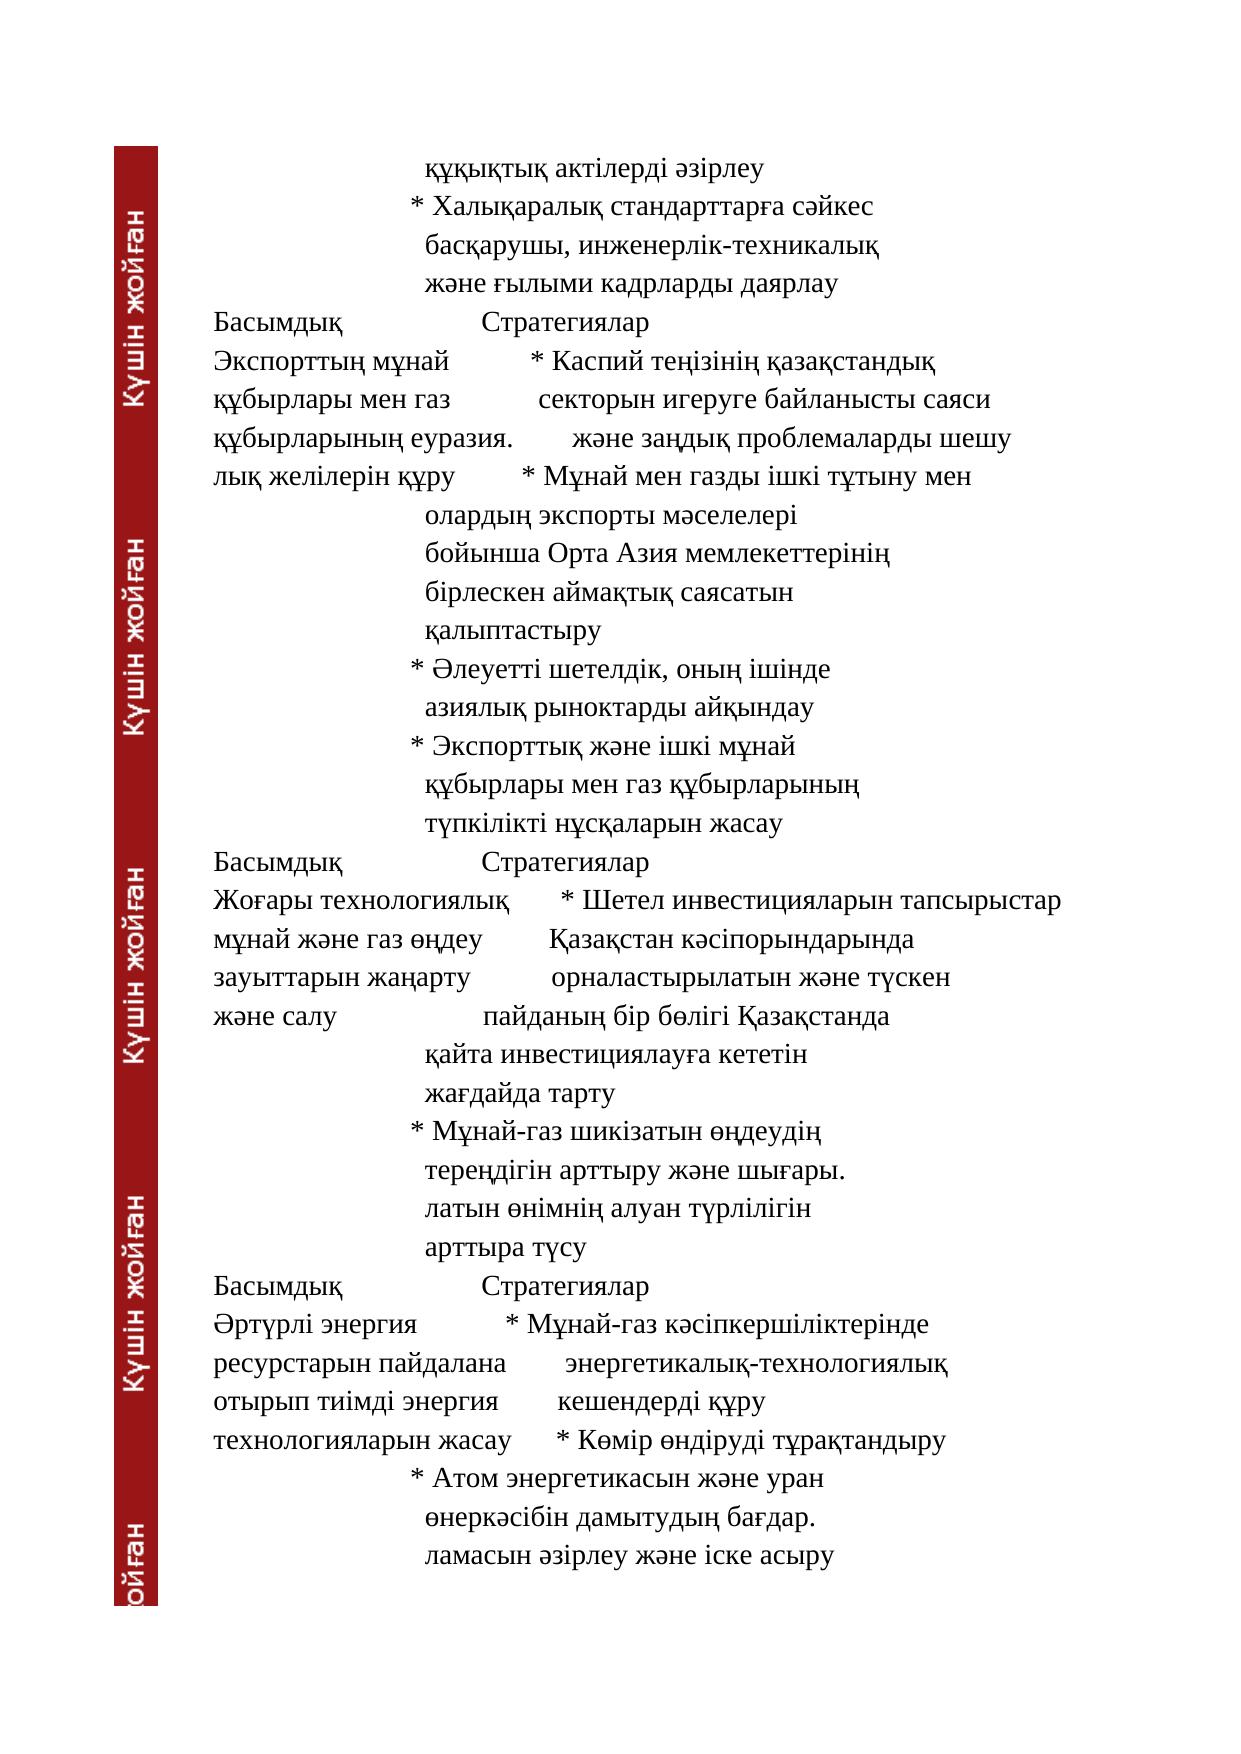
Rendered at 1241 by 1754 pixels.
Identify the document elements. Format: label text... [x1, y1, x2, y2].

picture [114, 1455, 158, 1460]
picture [114, 607, 158, 612]
text Экспорттың мұнай * Каспий теңiзiнiң қазақстандық [112, 343, 1128, 376]
picture [114, 1263, 158, 1268]
text бойынша Орта Азия мемлекеттерiнiң [112, 535, 1128, 569]
picture [114, 954, 158, 959]
text құқықтық актiлердi әзiрлеу [112, 150, 1128, 183]
text Басымдық Стратегиялар [112, 1268, 1128, 1301]
picture [114, 839, 158, 844]
text * Мұнай-газ шикiзатын өңдеудiң [112, 1113, 1128, 1147]
picture [114, 1340, 158, 1345]
picture [114, 1147, 158, 1152]
picture [114, 222, 158, 227]
text олардың экспорты мәселелерi [112, 497, 1128, 530]
picture [114, 993, 158, 998]
text тереңдiгiн арттыру және шығары. [112, 1152, 1128, 1186]
text түпкiлiктi нұсқаларын жасау [112, 805, 1128, 839]
picture [114, 1186, 158, 1191]
picture [114, 415, 158, 420]
picture [114, 146, 158, 150]
text лық желiлерiн құру * Мұнай мен газды iшкi тұтыну мен [112, 458, 1128, 492]
text Басымдық Стратегиялар [112, 304, 1128, 338]
picture [114, 762, 158, 767]
picture [114, 492, 158, 497]
picture [114, 800, 158, 805]
picture [114, 569, 158, 574]
text зауыттарын жаңарту орналастырылатын және түскен [112, 959, 1128, 993]
text басқарушы, инженерлiк-техникалық [112, 227, 1128, 261]
text * Экспорттық және iшкi мұнай [112, 728, 1128, 762]
picture [114, 877, 158, 882]
picture [114, 1494, 158, 1499]
picture [114, 684, 158, 689]
text отырып тиiмдi энергия кешендердi құру [112, 1383, 1128, 1417]
picture [114, 376, 158, 381]
picture [114, 646, 158, 651]
text қалыптастыру [112, 612, 1128, 646]
text құбырлары мен газ секторын игеруге байланысты саяси [112, 381, 1128, 415]
text латын өнiмнiң алуан түрлiлiгiн [112, 1191, 1128, 1224]
text қайта инвестициялауға кететiн [112, 1036, 1128, 1070]
picture [114, 1301, 158, 1306]
text мұнай және газ өңдеу Қазақстан кәсiпорындарында [112, 921, 1128, 954]
text * Халықаралық стандарттарға сәйкес [112, 188, 1128, 222]
picture [114, 1070, 158, 1075]
picture [114, 1031, 158, 1036]
picture [114, 1224, 158, 1229]
text Басымдық Стратегиялар [112, 844, 1128, 877]
text арттыра түсу [112, 1229, 1128, 1263]
text жағдайда тарту [112, 1075, 1128, 1108]
picture [114, 1571, 158, 1606]
text азиялық рыноктарды айқындау [112, 689, 1128, 723]
picture [114, 1108, 158, 1113]
picture [114, 1378, 158, 1383]
picture [114, 723, 158, 728]
picture [114, 338, 158, 343]
picture [114, 530, 158, 535]
text Әртүрлi энергия * Мұнай-газ кәсiпкершiлiктерiнде [112, 1306, 1128, 1340]
text ресурстарын пайдалана энергетикалық-технологиялық [112, 1345, 1128, 1378]
text бiрлескен аймақтық саясатын [112, 574, 1128, 607]
text және салу пайданың бiр бөлiгi Қазақстанда [112, 998, 1128, 1031]
text * Әлеуеттi шетелдiк, оның iшiнде [112, 651, 1128, 684]
text құбырларының еуразия. және заңдық проблемаларды шешу [112, 420, 1128, 453]
picture [114, 1417, 158, 1422]
text және ғылыми кадрларды даярлау [112, 266, 1128, 299]
picture [114, 183, 158, 188]
picture [114, 299, 158, 304]
text Жоғары технологиялық * Шетел инвестицияларын тапсырыстар [112, 882, 1128, 916]
picture [114, 453, 158, 458]
text өнеркәсiбiн дамытудың бағдар. [112, 1499, 1128, 1532]
text * Атом энергетикасын және уран [112, 1460, 1128, 1494]
text ламасын әзiрлеу және iске асыру [112, 1537, 1128, 1571]
picture [114, 261, 158, 266]
text құбырлары мен газ құбырларының [112, 767, 1128, 800]
picture [114, 916, 158, 921]
text технологияларын жасау * Көмiр өндiрудi тұрақтандыру [112, 1422, 1128, 1455]
picture [114, 1532, 158, 1537]
